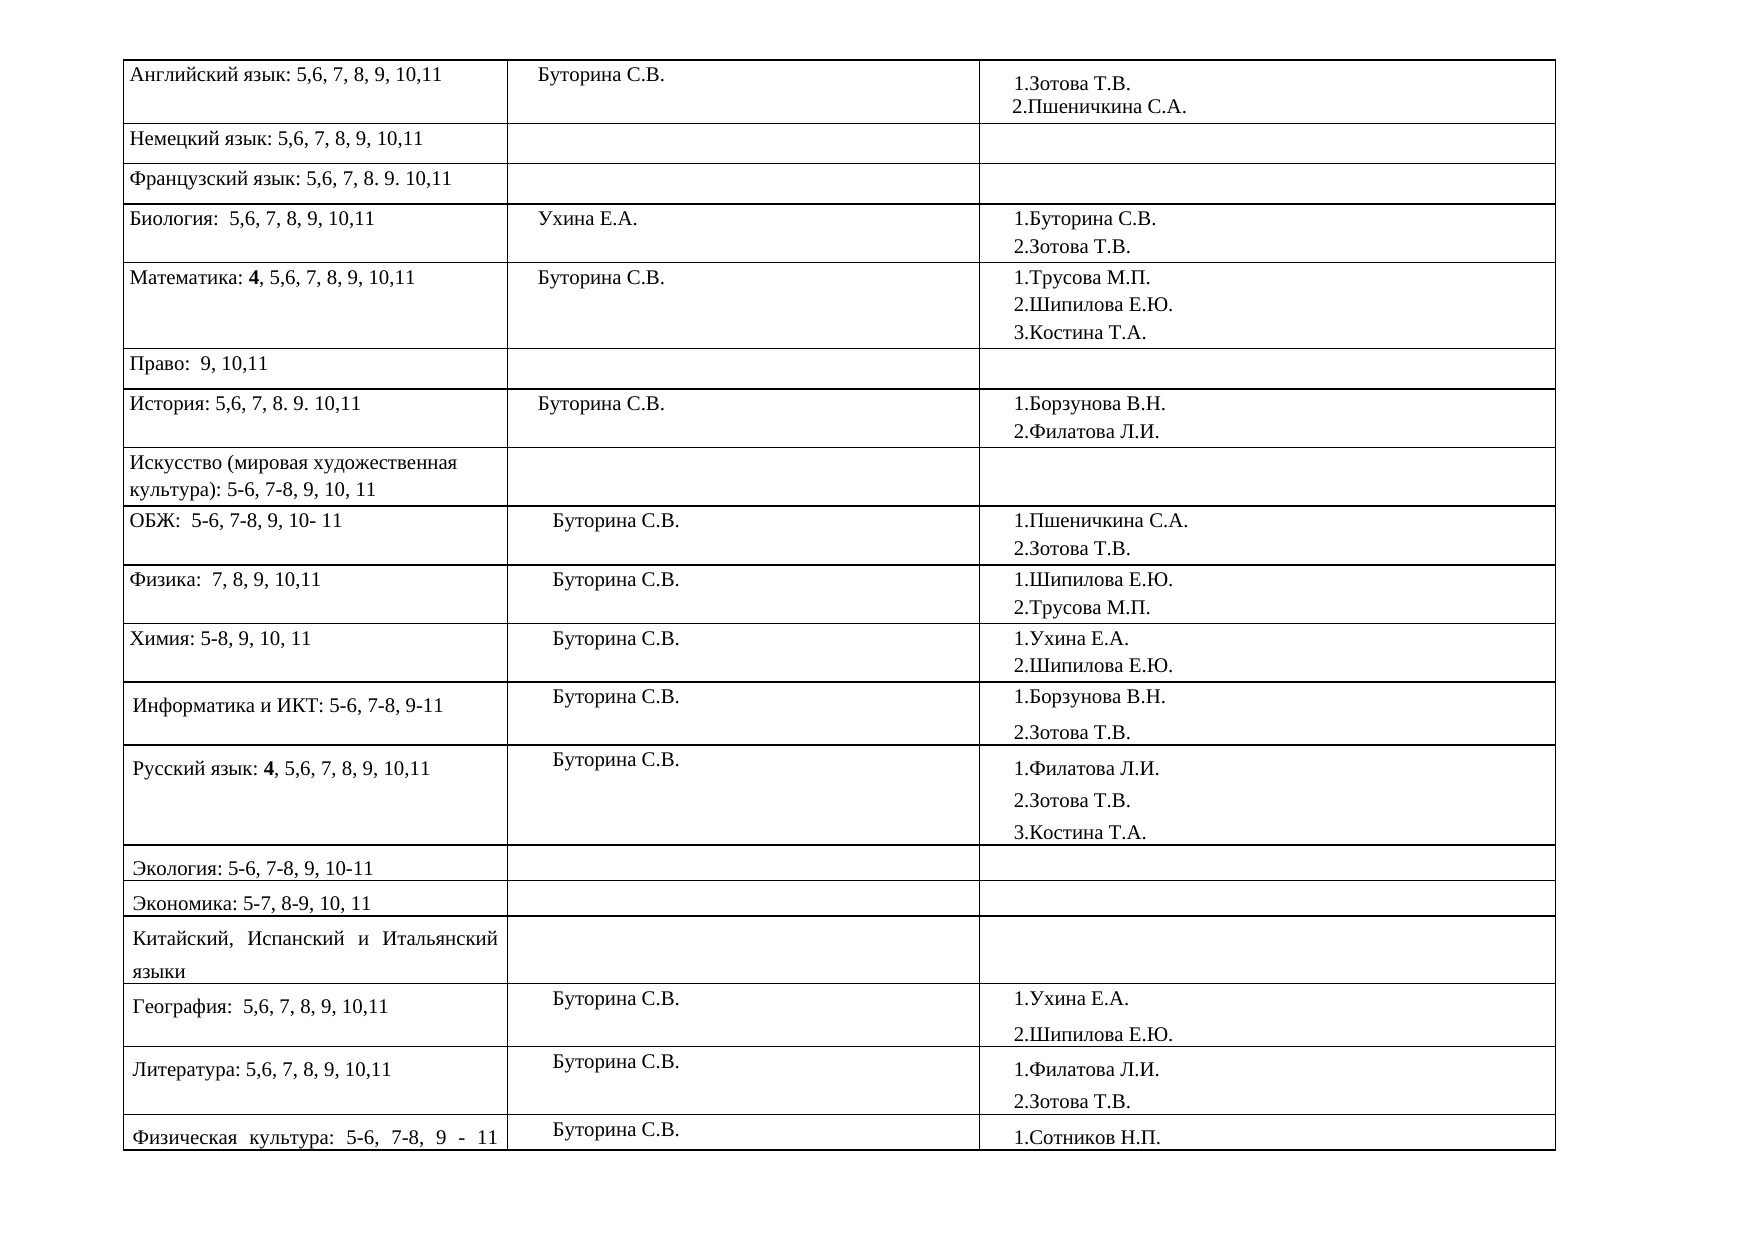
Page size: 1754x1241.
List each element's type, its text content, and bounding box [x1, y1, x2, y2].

table_cell Буторина С.В. [508, 984, 979, 1046]
table_cell Немецкий язык: 5,6, 7, 8, 9, 10,11 [124, 124, 507, 163]
table_cell [508, 448, 979, 505]
table_cell Ухина Е.А. [508, 205, 979, 261]
table_cell [980, 164, 1555, 203]
table_cell ОБЖ: 5-6, 7-8, 9, 10- 11 [124, 507, 507, 564]
table_cell Французский язык: 5,6, 7, 8. 9. 10,11 [124, 164, 507, 203]
table_cell География: 5,6, 7, 8, 9, 10,11 [124, 984, 507, 1046]
table_cell 1.Зотова Т.В. 2.Пшеничкина С.А. [980, 61, 1555, 122]
table_cell 1.Ухина Е.А. 2.Шипилова Е.Ю. [980, 984, 1555, 1046]
table_cell [508, 349, 979, 388]
table_cell Буторина С.В. [508, 263, 979, 348]
table_cell Физика: 7, 8, 9, 10,11 [124, 566, 507, 622]
table_cell [508, 124, 979, 163]
table_cell Буторина С.В. [508, 1115, 979, 1149]
table_cell Искусство (мировая художественная культура): 5-6, 7-8, 9, 10, 11 [124, 448, 507, 505]
table_cell Математика: 4, 5,6, 7, 8, 9, 10,11 [124, 263, 507, 348]
table_cell [508, 846, 979, 879]
table_cell 1.Филатова Л.И. 2.Зотова Т.В. [980, 1047, 1555, 1113]
table_cell Право: 9, 10,11 [124, 349, 507, 388]
table_cell Буторина С.В. [508, 507, 979, 564]
table_cell Буторина С.В. [508, 61, 979, 122]
table_cell 1.Трусова М.П. 2.Шипилова Е.Ю. 3.Костина Т.А. [980, 263, 1555, 348]
table_cell Химия: 5-8, 9, 10, 11 [124, 624, 507, 681]
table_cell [124, 1115, 507, 1149]
table_cell История: 5,6, 7, 8. 9. 10,11 [124, 390, 507, 447]
table_cell 1.Ухина Е.А. 2.Шипилова Е.Ю. [980, 624, 1555, 681]
table_cell Буторина С.В. [508, 1047, 979, 1113]
table_cell Буторина С.В. [508, 683, 979, 744]
table_cell Буторина С.В. [508, 624, 979, 681]
table_cell 1.Шипилова Е.Ю. 2.Трусова М.П. [980, 566, 1555, 622]
table_cell Биология: 5,6, 7, 8, 9, 10,11 [124, 205, 507, 261]
table_cell [508, 881, 979, 915]
table_cell Экономика: 5-7, 8-9, 10, 11 [124, 881, 507, 915]
table_cell [980, 124, 1555, 163]
table_cell 1.Буторина С.В. 2.Зотова Т.В. [980, 205, 1555, 261]
table_cell [980, 448, 1555, 505]
table_cell [508, 917, 979, 983]
table_cell Литература: 5,6, 7, 8, 9, 10,11 [124, 1047, 507, 1113]
table_cell [980, 846, 1555, 879]
table_cell [508, 164, 979, 203]
table_cell 1.Филатова Л.И. 2.Зотова Т.В. 3.Костина Т.А. [980, 746, 1555, 844]
table_cell 1.Борзунова В.Н. 2.Зотова Т.В. [980, 683, 1555, 744]
table_cell Буторина С.В. [508, 390, 979, 447]
table_cell Русский язык: 4, 5,6, 7, 8, 9, 10,11 [124, 746, 507, 844]
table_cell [980, 1115, 1555, 1149]
table_cell Информатика и ИКТ: 5-6, 7-8, 9-11 [124, 683, 507, 744]
table_cell [980, 881, 1555, 915]
table_cell 1.Пшеничкина С.А. 2.Зотова Т.В. [980, 507, 1555, 564]
table_cell Английский язык: 5,6, 7, 8, 9, 10,11 [124, 61, 507, 122]
table_cell 1.Борзунова В.Н. 2.Филатова Л.И. [980, 390, 1555, 447]
table_cell Буторина С.В. [508, 746, 979, 844]
table_cell [980, 349, 1555, 388]
table_cell [980, 917, 1555, 983]
table_cell Буторина С.В. [508, 566, 979, 622]
table_cell Экология: 5-6, 7-8, 9, 10-11 [124, 846, 507, 879]
table_cell Китайский, Испанский и Итальянский языки [124, 917, 507, 983]
